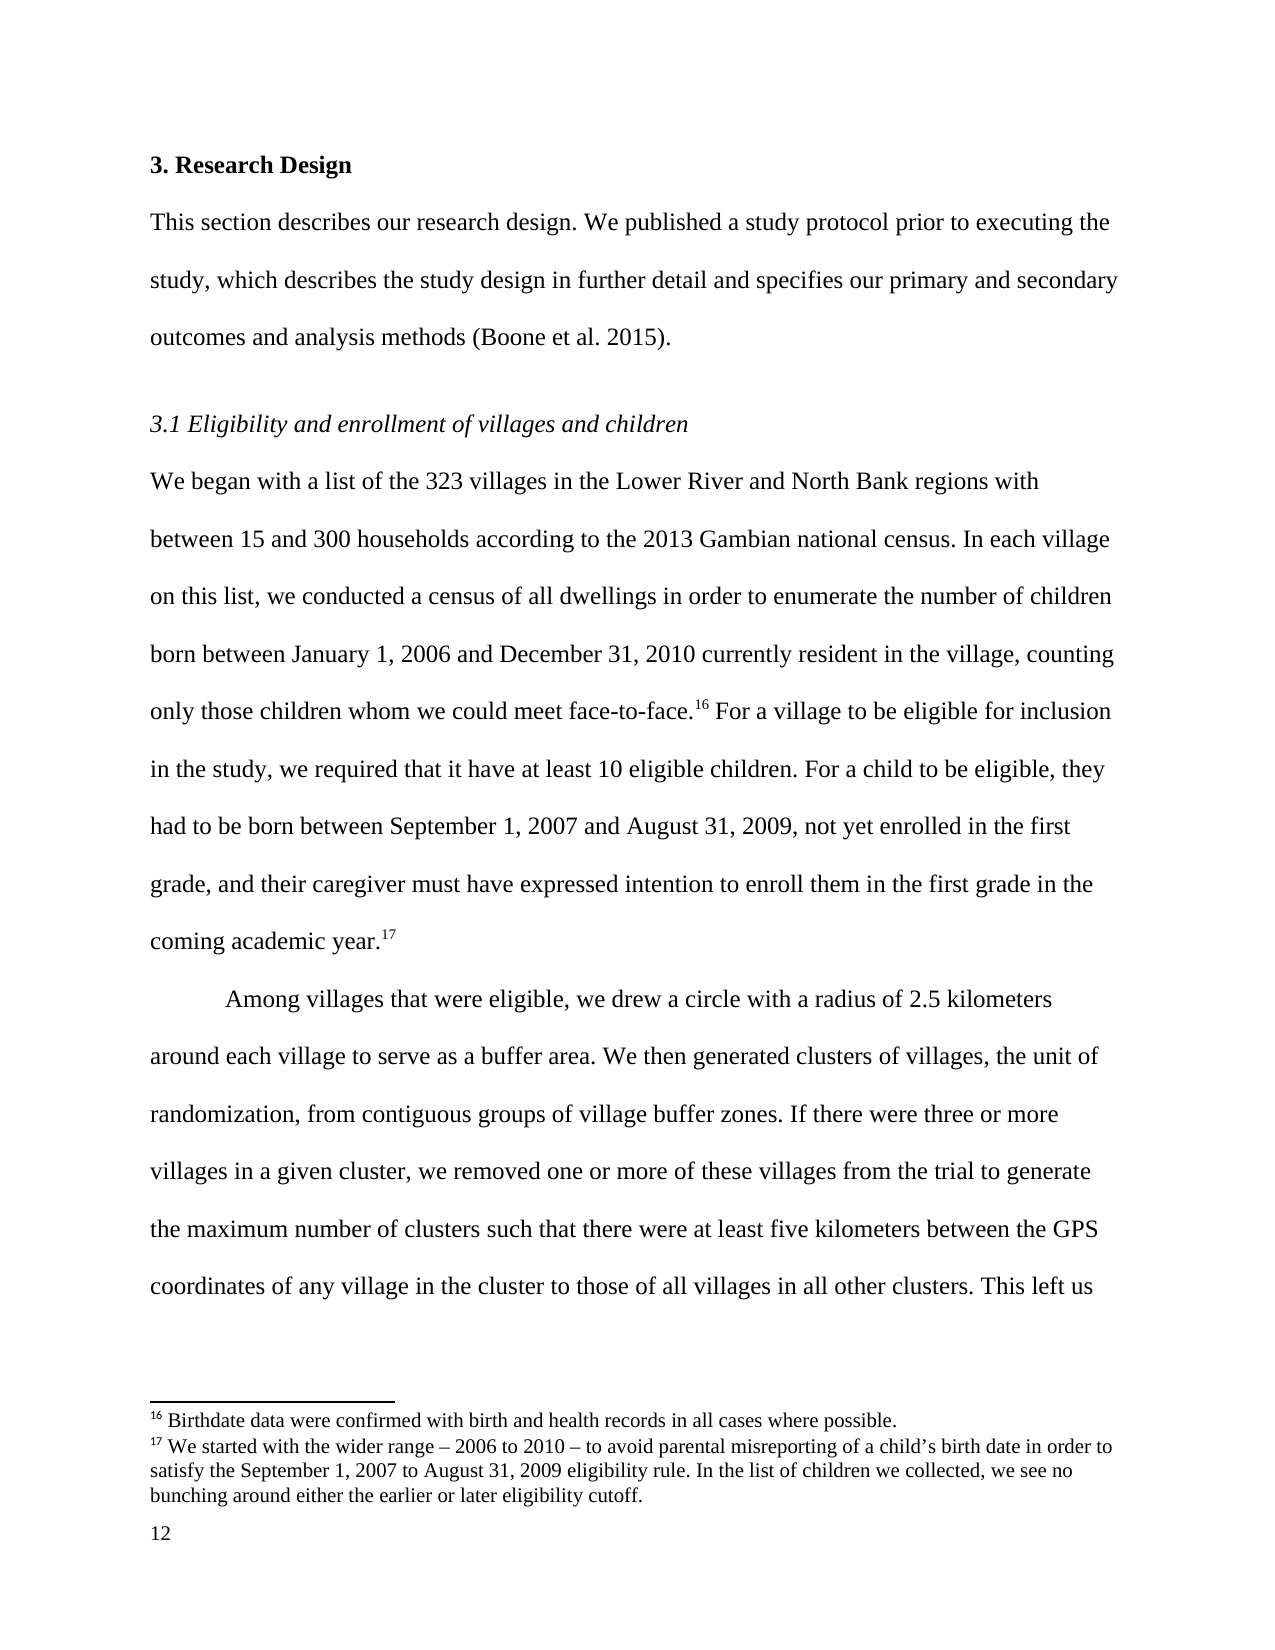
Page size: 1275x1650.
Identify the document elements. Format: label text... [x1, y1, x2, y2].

text 3.1 Eligibility and enrollment of villages and children [150, 409, 1125, 437]
text This section describes our research design. We published a study protocol prior to executing the study, which describes the study design in further detail and specifies our primary and secondary outcomes and analysis methods (Boone et al. 2015). [150, 207, 1125, 351]
text 3. Research Design [150, 150, 1125, 179]
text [150, 984, 1125, 1300]
text We began with a list of the 323 villages in the Lower River and North Bank regions with between 15 and 300 households according to the 2013 Gambian national census. In each village on this list, we conducted a census of all dwellings in order to enumerate the number of children born between January 1, 2006 and December 31, 2010 currently resident in the village, counting only those children whom we could meet face-to-face. For a village to be eligible for inclusion in the study, we required that it have at least 10 eligible children. For a child to be eligible, they had to be born between September 1, 2007 and August 31, 2009, not yet enrolled in the first grade, and their caregiver must have expressed intention to enroll them in the first grade in the coming academic year. [150, 466, 1125, 955]
